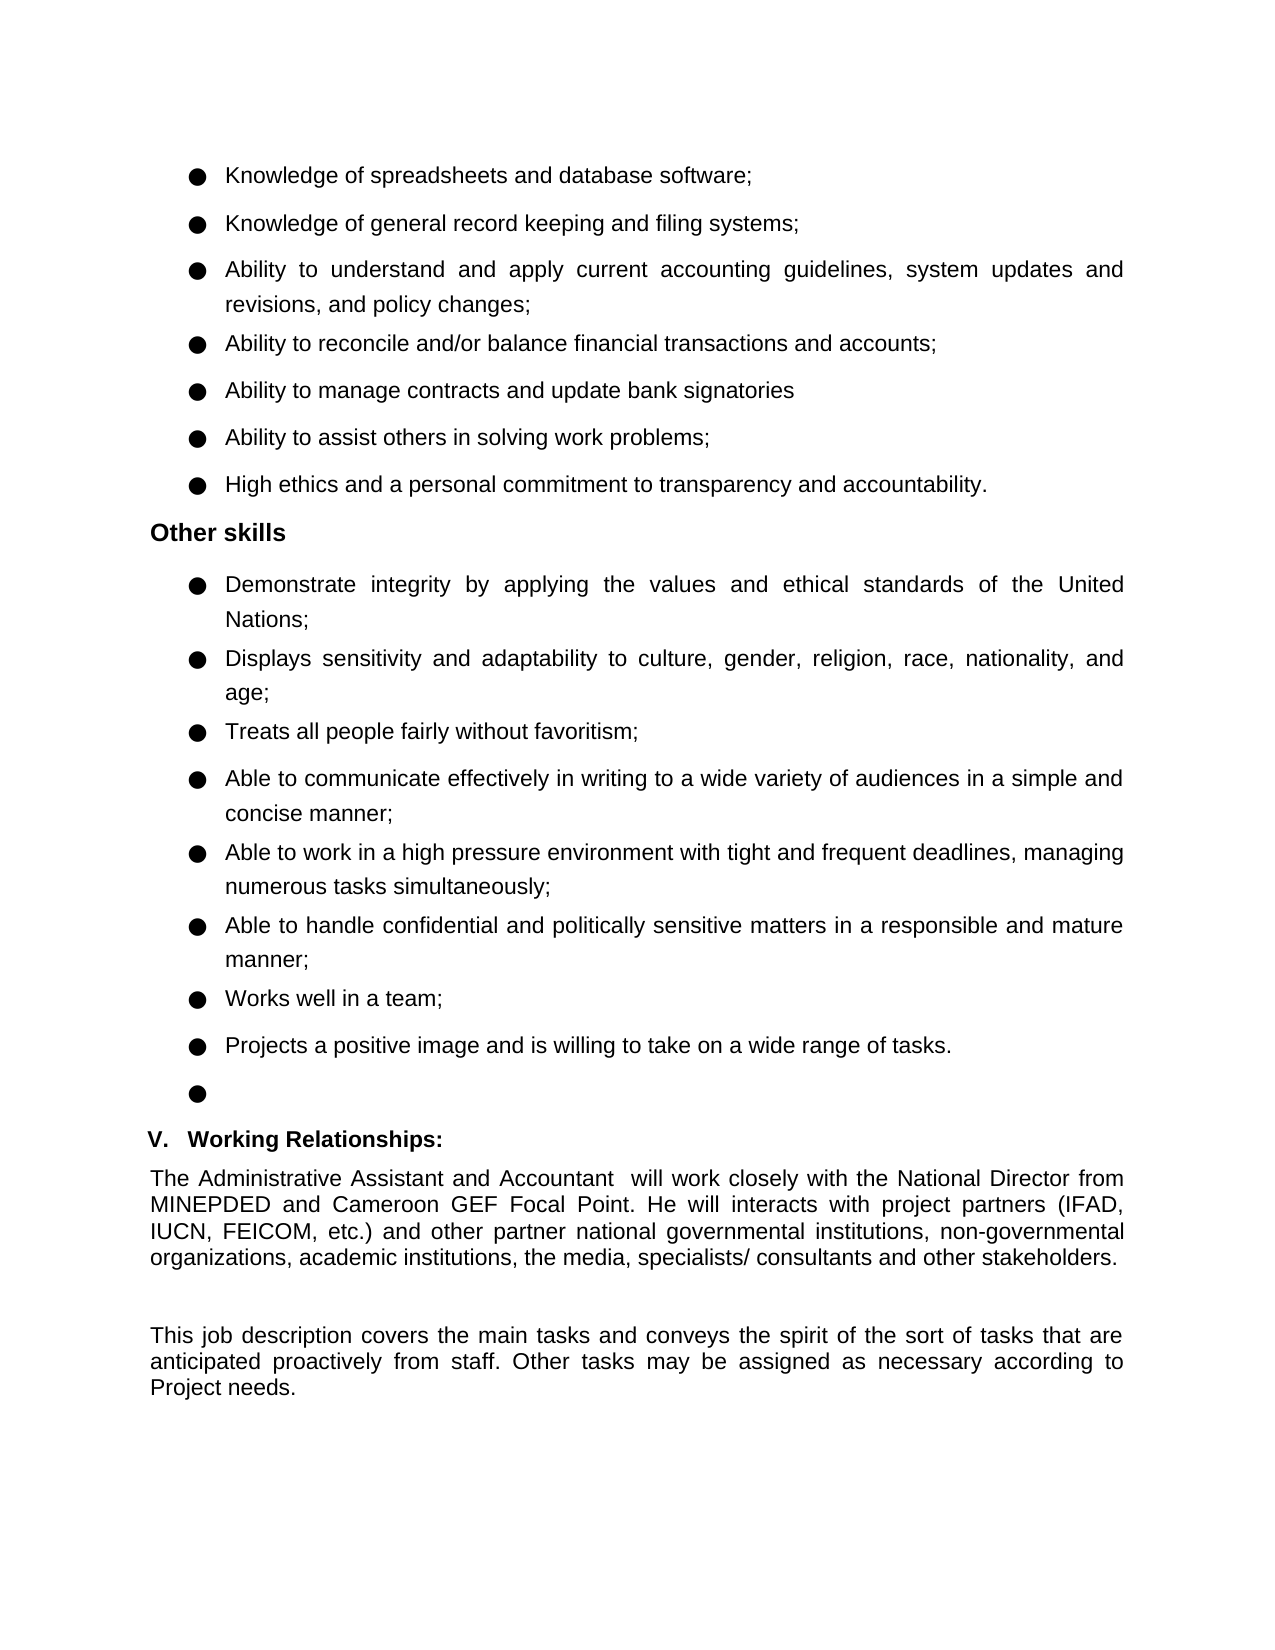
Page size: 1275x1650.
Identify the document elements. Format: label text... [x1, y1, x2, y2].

list Knowledge of general record keeping and filing systems; [187, 197, 1125, 244]
list Projects a positive image and is willing to take on a wide range of tasks. [187, 1019, 1125, 1067]
text This job description covers the main tasks and conveys the spirit of the sort of tasks that are anticipated proactively from staff. Other tasks may be assigned as necessary according to Project needs. [150, 1322, 1125, 1401]
list Ability to reconcile and/or balance financial transactions and accounts; [187, 317, 1125, 364]
text The Administrative Assistant and Accountant will work closely with the National Director from MINEPDED and Cameroon GEF Focal Point. He will interacts with project partners (IFAD, IUCN, FEICOM, etc.) and other partner national governmental institutions, non-governmental organizations, academic institutions, the media, specialists/ consultants and other stakeholders. [150, 1165, 1125, 1270]
list Treats all people fairly without favoritism; [187, 706, 1125, 753]
list Able to work in a high pressure environment with tight and frequent deadlines, managing numerous tasks simultaneously; [187, 826, 1125, 899]
list Knowledge of spreadsheets and database software; [187, 150, 1125, 197]
list Displays sensitivity and adaptability to culture, gender, religion, race, nationality, and age; [187, 632, 1125, 706]
list Able to communicate effectively in writing to a wide variety of audiences in a simple and concise manner; [187, 753, 1125, 826]
list Ability to manage contracts and update bank signatories [187, 364, 1125, 411]
list High ethics and a personal commitment to transparency and accountability. [187, 458, 1125, 505]
list Able to handle confidential and politically sensitive matters in a responsible and mature manner; [187, 899, 1125, 973]
list Ability to understand and apply current accounting guidelines, system updates and revisions, and policy changes; [187, 244, 1125, 317]
list Ability to assist others in solving work problems; [187, 411, 1125, 458]
list Works well in a team; [187, 973, 1125, 1019]
list Demonstrate integrity by applying the values and ethical standards of the United Nations; [187, 559, 1125, 632]
text Other skills [150, 518, 1125, 546]
list Working Relationships: [169, 1126, 1125, 1152]
